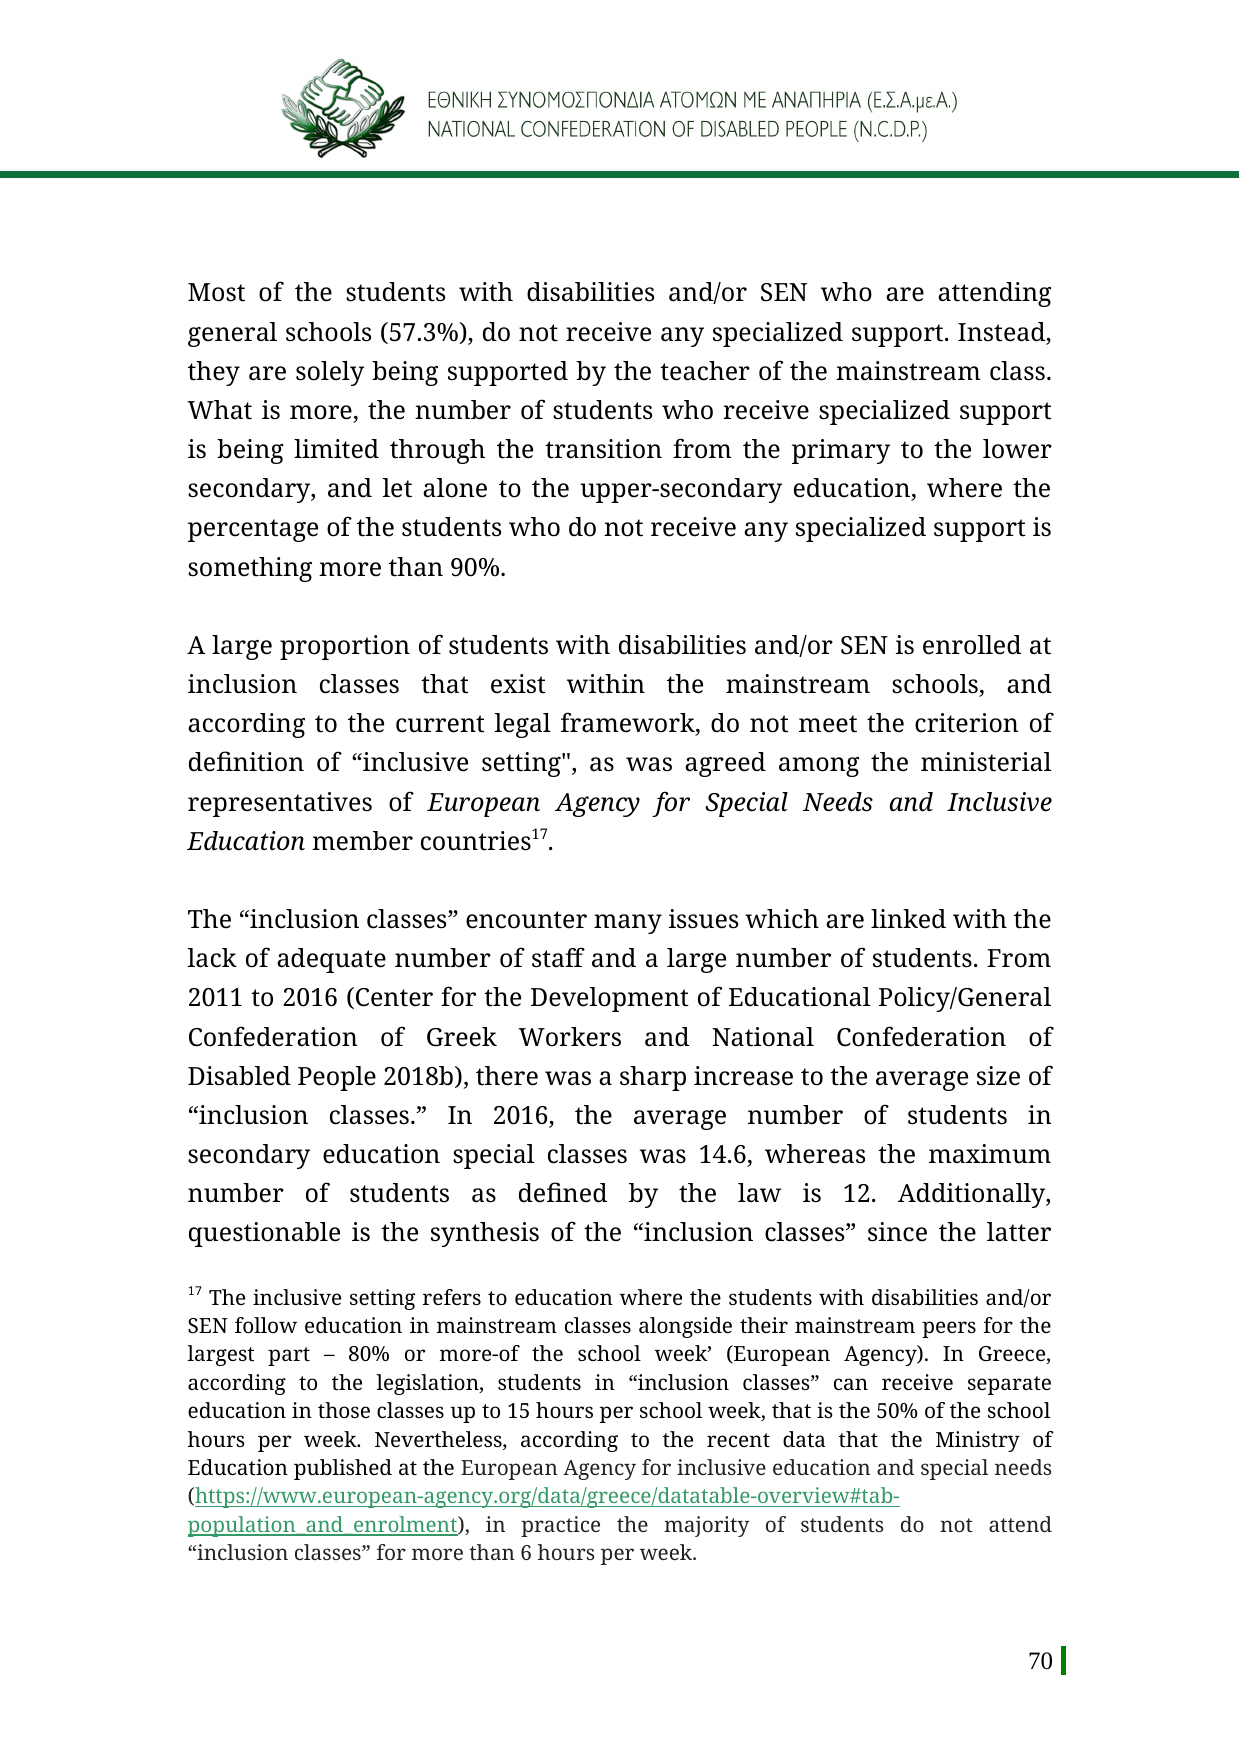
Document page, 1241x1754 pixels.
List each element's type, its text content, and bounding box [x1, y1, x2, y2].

text Most of the students with disabilities and/or SEN who are attending general schools (57.3%), do not receive any specialized support. Instead, they are solely being supported by the teacher of the mainstream class. What is more, the number of students who receive specialized support is being limited through the transition from the primary to the lower secondary, and let alone to the upper-secondary education, where the percentage of the students who do not receive any specialized support is something more than 90%. [187, 275, 1053, 583]
picture [0, 0, 1239, 236]
text A large proportion of students with disabilities and/or SEN is enrolled at inclusion classes that exist within the mainstream schools, and according to the current legal framework, do not meet the criterion of definition of “inclusive setting", as was agreed among the ministerial representatives of European Agency for Special Needs and Inclusive Education member countries. [187, 628, 1053, 857]
